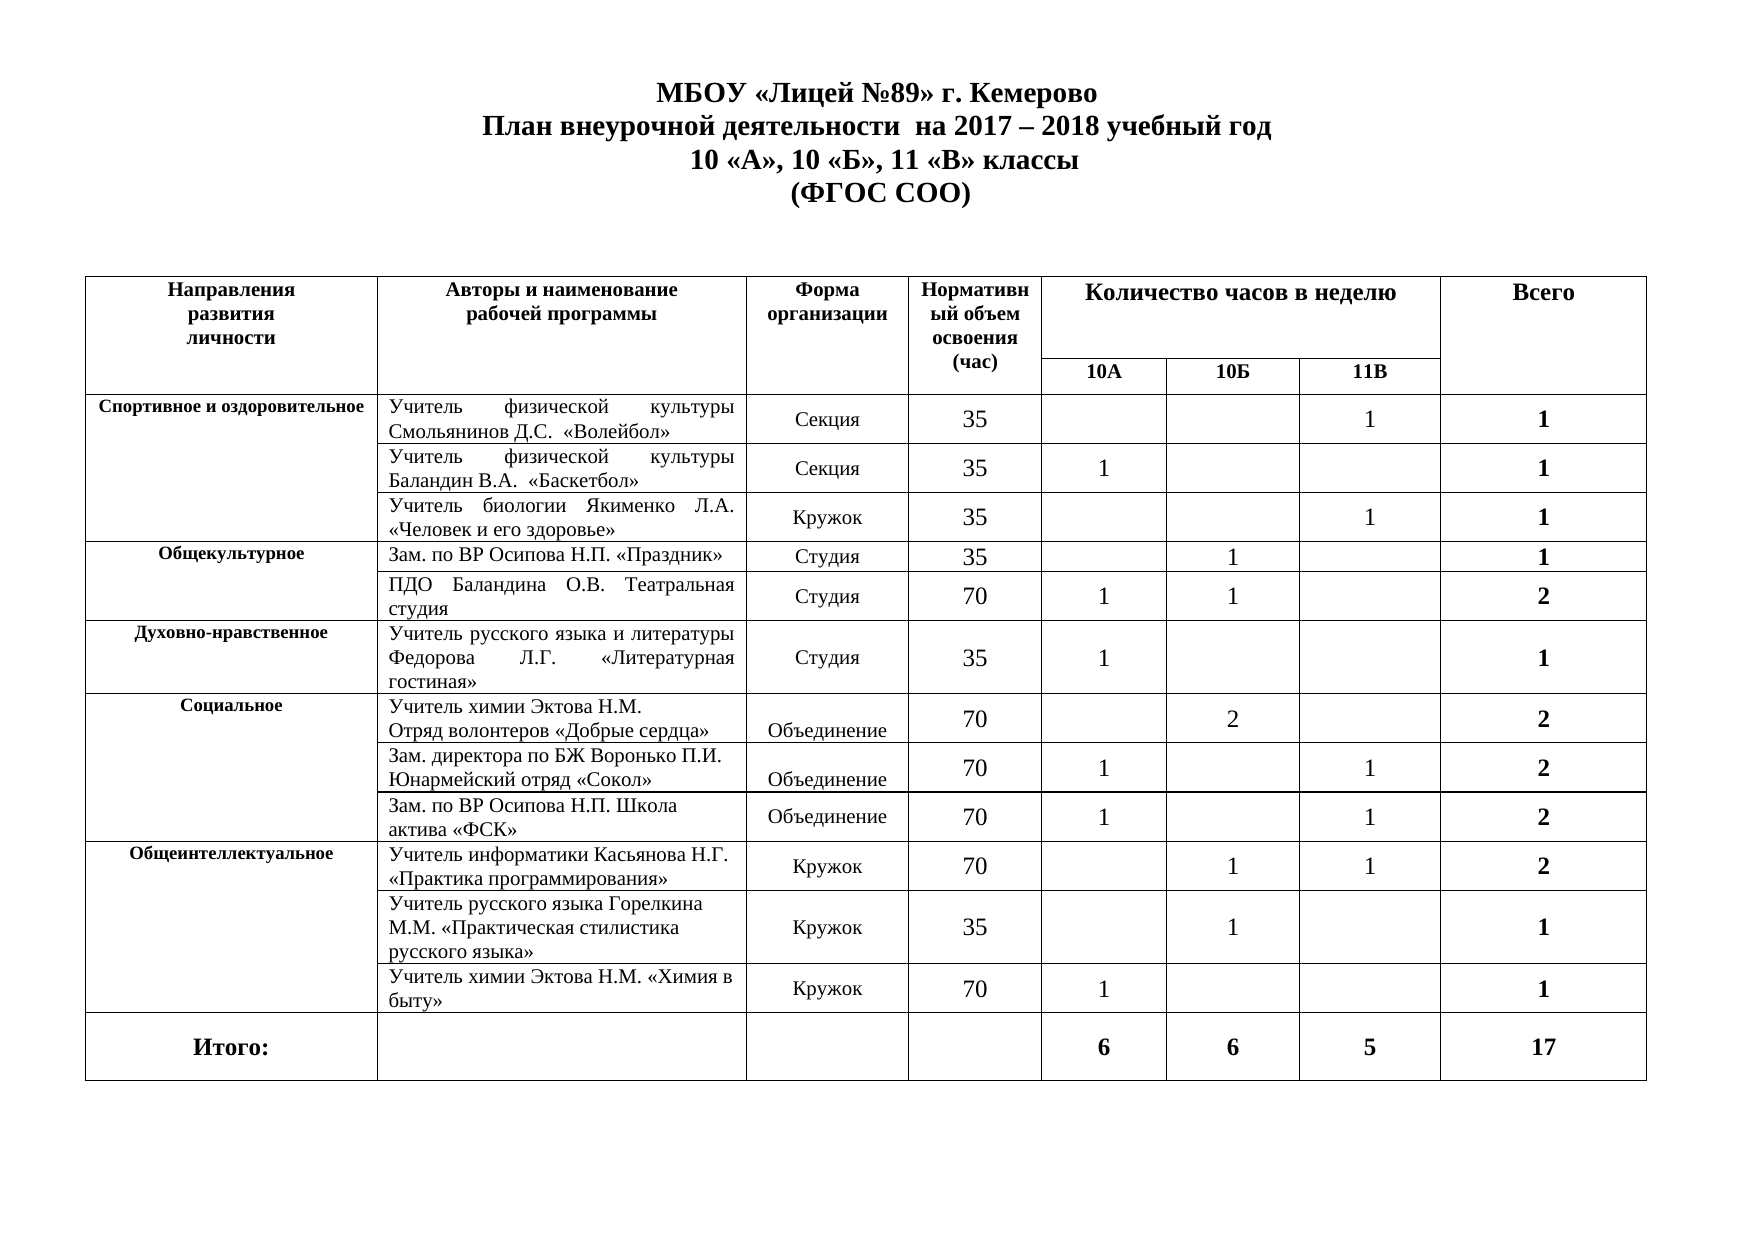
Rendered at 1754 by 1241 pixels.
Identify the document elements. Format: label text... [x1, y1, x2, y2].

table_cell 1 [1167, 891, 1299, 963]
table_header Нормативный объем освоения (час) [909, 277, 1041, 393]
table_cell 35 [909, 493, 1041, 541]
table_cell 70 [909, 964, 1041, 1012]
table_cell Общекультурное [86, 542, 377, 620]
table_cell 1 [1167, 572, 1299, 620]
table_cell [1167, 395, 1299, 443]
text (ФГОС СОО) [59, 176, 1695, 209]
table_cell Учитель физической культуры Смольянинов Д.С. «Волейбол» [378, 395, 746, 443]
table_cell [747, 1013, 908, 1080]
table_cell [378, 1013, 746, 1080]
table_cell 35 [909, 621, 1041, 693]
table_cell 1 [1042, 444, 1166, 492]
table_cell 1 [1042, 743, 1166, 791]
table_cell [1042, 493, 1166, 541]
table_cell [1300, 572, 1440, 620]
table_cell Общеинтеллектуальное [86, 842, 377, 1012]
table_cell 10А [1042, 359, 1166, 393]
table_cell Секция [747, 395, 908, 443]
table_cell Объединение [747, 694, 908, 742]
table_cell [1042, 694, 1166, 742]
table_cell 2 [1441, 743, 1646, 791]
table_cell [1300, 542, 1440, 571]
table_cell 1 [1441, 621, 1646, 693]
table_cell 70 [909, 842, 1041, 890]
table_cell 2 [1441, 572, 1646, 620]
table_cell 35 [909, 542, 1041, 571]
table_cell Учитель русского языка и литературы Федорова Л.Г. «Литературная гостиная» [378, 621, 746, 693]
table_cell Студия [747, 572, 908, 620]
table_cell 11В [1300, 359, 1440, 393]
table_cell [1167, 621, 1299, 693]
table_cell 1 [1042, 621, 1166, 693]
table_cell Зам. директора по БЖ Воронько П.И. Юнармейский отряд «Сокол» [378, 743, 746, 791]
table_cell Зам. по ВР Осипова Н.П. Школа актива «ФСК» [378, 793, 746, 841]
table_cell Кружок [747, 891, 908, 963]
table_cell 1 [1441, 542, 1646, 571]
table_cell [1167, 964, 1299, 1012]
table_cell 1 [1042, 964, 1166, 1012]
table_cell 70 [909, 793, 1041, 841]
table_cell ПДО Баландина О.В. Театральная студия [378, 572, 746, 620]
table_cell Кружок [747, 842, 908, 890]
table_header Всего [1441, 277, 1646, 393]
table_cell Объединение [747, 743, 908, 791]
table_header Количество часов в неделю [1042, 277, 1440, 358]
table_cell 1 [1441, 493, 1646, 541]
table_cell 1 [1300, 793, 1440, 841]
table_header Форма организации [747, 277, 908, 393]
table_cell 1 [1042, 572, 1166, 620]
table_cell Зам. по ВР Осипова Н.П. «Праздник» [378, 542, 746, 571]
table_cell Секция [747, 444, 908, 492]
table_cell 1 [1167, 542, 1299, 571]
table_cell [1042, 395, 1166, 443]
table_cell [1167, 743, 1299, 791]
table_cell Учитель химии Эктова Н.М. «Химия в быту» [378, 964, 746, 1012]
table_cell 2 [1441, 842, 1646, 890]
table_cell [1300, 621, 1440, 693]
table_cell [1042, 891, 1166, 963]
table_cell 17 [1441, 1013, 1646, 1080]
text МБОУ «Лицей №89» г. Кемерово [59, 75, 1695, 108]
table_cell [1300, 891, 1440, 963]
table_cell [1300, 694, 1440, 742]
table_cell Учитель русского языка Горелкина М.М. «Практическая стилистика русского языка» [378, 891, 746, 963]
table_cell 2 [1441, 694, 1646, 742]
table_cell 35 [909, 891, 1041, 963]
table_cell 1 [1300, 493, 1440, 541]
table_cell 1 [1441, 964, 1646, 1012]
text План внеурочной деятельности на 2017 – 2018 учебный год [59, 108, 1695, 142]
table_cell 1 [1167, 842, 1299, 890]
table_cell Учитель химии Эктова Н.М. Отряд волонтеров «Добрые сердца» [378, 694, 746, 742]
table_cell [1042, 842, 1166, 890]
table_header Авторы и наименование рабочей программы [378, 277, 746, 393]
table_cell 5 [1300, 1013, 1440, 1080]
table_cell Объединение [747, 793, 908, 841]
table_cell 1 [1441, 891, 1646, 963]
table_cell 10Б [1167, 359, 1299, 393]
table_cell [1167, 493, 1299, 541]
table_cell Социальное [86, 694, 377, 841]
table_cell 70 [909, 694, 1041, 742]
table_cell 1 [1441, 444, 1646, 492]
table_cell Итого: [86, 1013, 377, 1080]
table_cell Учитель биологии Якименко Л.А. «Человек и его здоровье» [378, 493, 746, 541]
table_cell Учитель физической культуры Баландин В.А. «Баскетбол» [378, 444, 746, 492]
table_cell Учитель информатики Касьянова Н.Г. «Практика программирования» [378, 842, 746, 890]
table_cell 1 [1441, 395, 1646, 443]
table_cell 35 [909, 444, 1041, 492]
table_cell 1 [1300, 842, 1440, 890]
table_header Направления развития личности [86, 277, 377, 393]
table_cell [1167, 793, 1299, 841]
table_cell 1 [1300, 395, 1440, 443]
table_cell [1042, 542, 1166, 571]
table_cell 1 [1042, 793, 1166, 841]
table_cell [909, 1013, 1041, 1080]
table_cell 35 [909, 395, 1041, 443]
table_cell Студия [747, 621, 908, 693]
text 10 «А», 10 «Б», 11 «В» классы [59, 142, 1695, 176]
table_cell 2 [1441, 793, 1646, 841]
table_cell [1300, 444, 1440, 492]
table_cell 6 [1042, 1013, 1166, 1080]
table_cell Духовно-нравственное [86, 621, 377, 693]
table_cell 1 [1300, 743, 1440, 791]
table_cell Спортивное и оздоровительное [86, 395, 377, 541]
table_cell Кружок [747, 493, 908, 541]
table_cell 70 [909, 743, 1041, 791]
table_cell [1300, 964, 1440, 1012]
table_cell Кружок [747, 964, 908, 1012]
table_cell 2 [1167, 694, 1299, 742]
table_cell [1167, 444, 1299, 492]
table_cell 70 [909, 572, 1041, 620]
table_cell Студия [747, 542, 908, 571]
table_cell 6 [1167, 1013, 1299, 1080]
